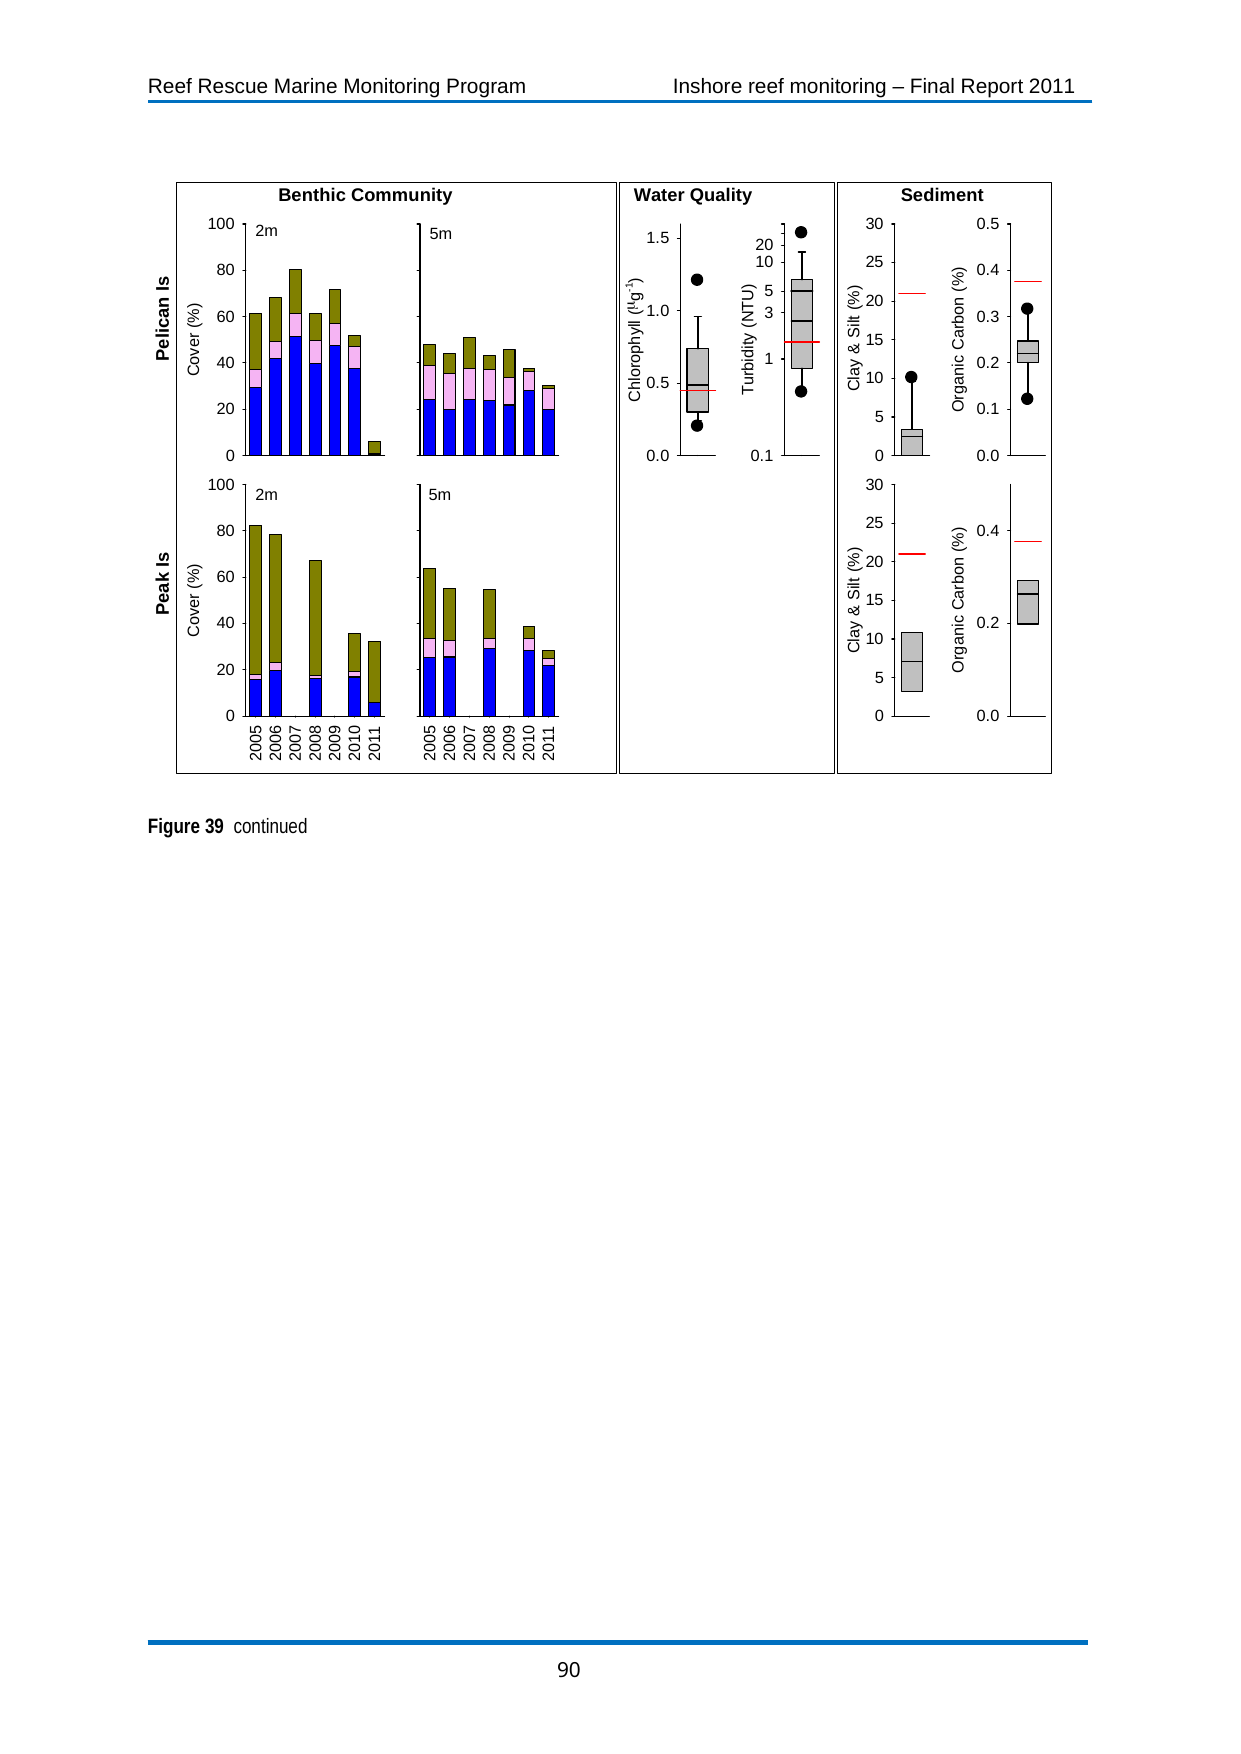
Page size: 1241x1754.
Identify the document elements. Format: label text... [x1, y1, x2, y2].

text Figure 39 continued [148, 814, 1092, 838]
